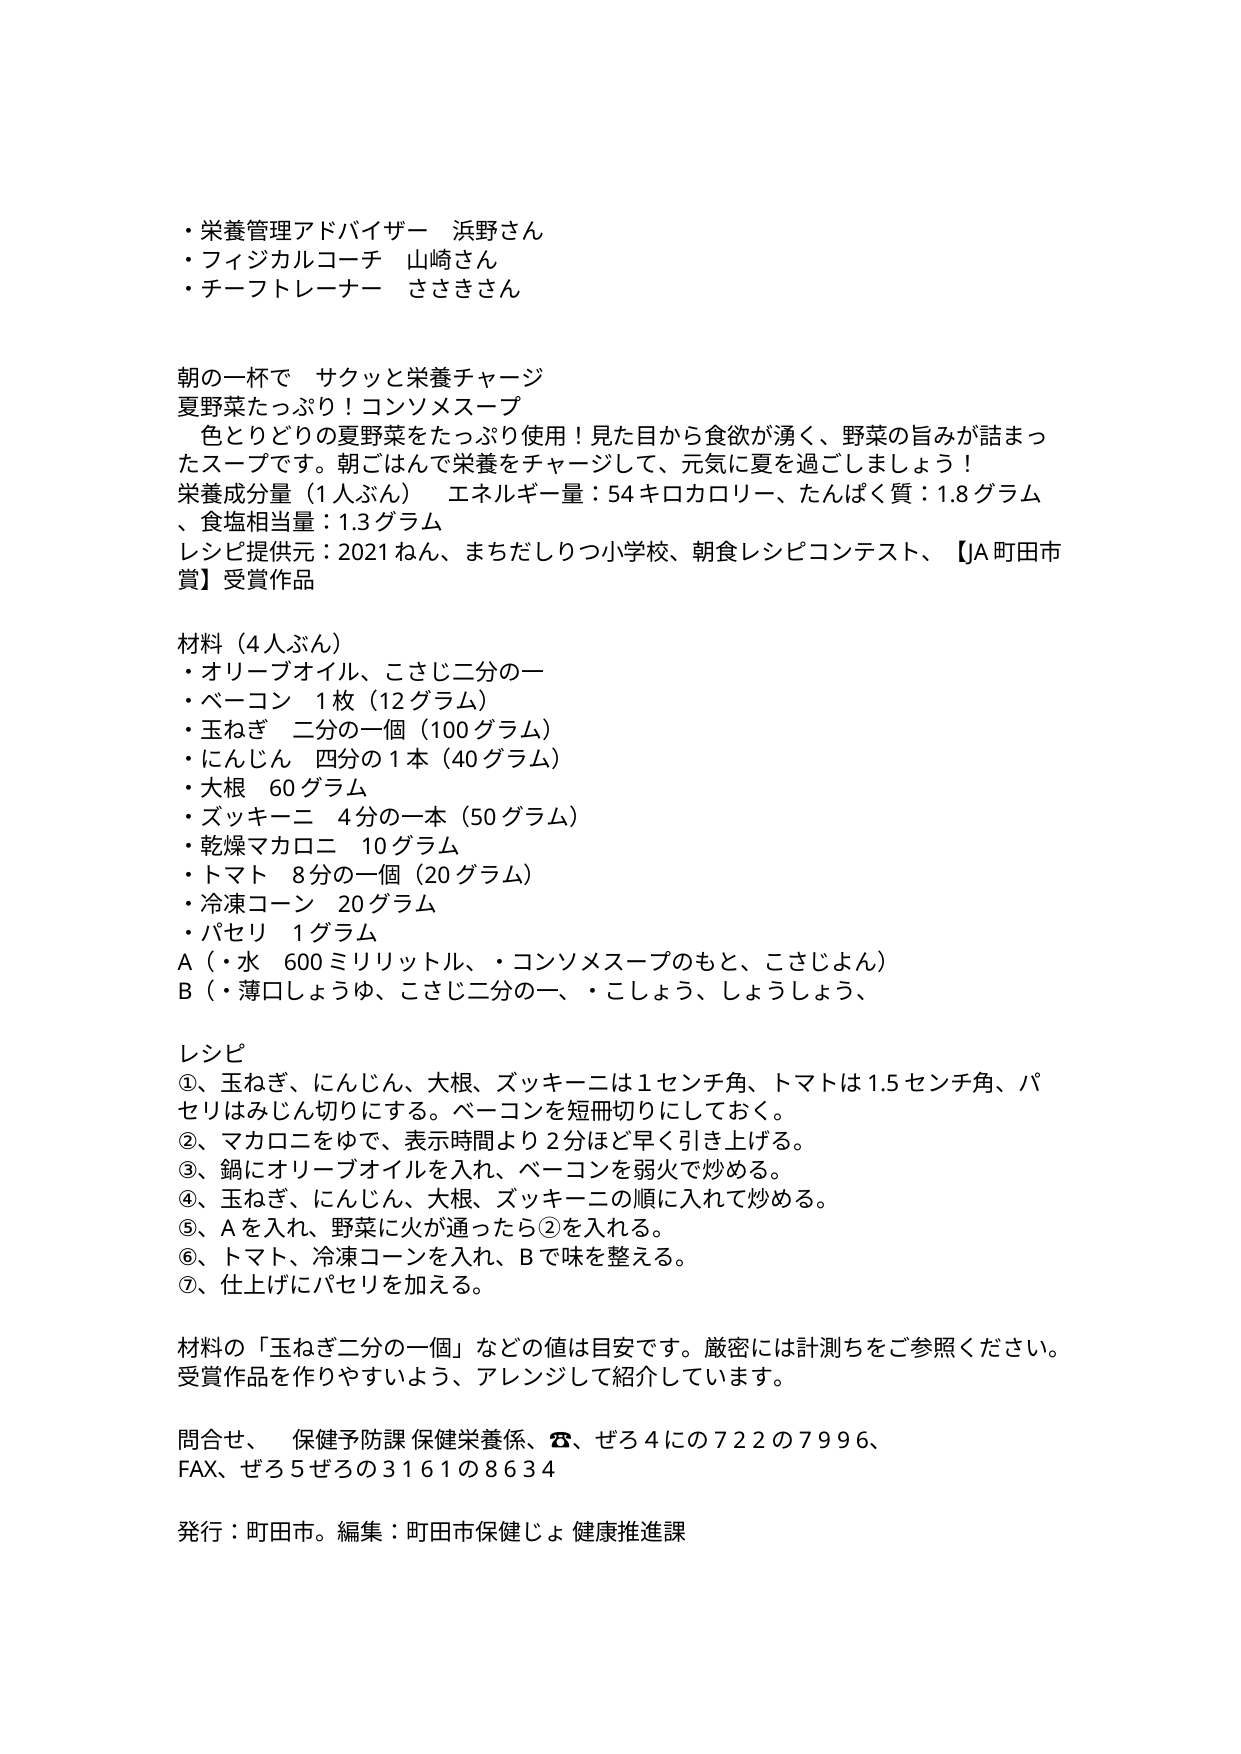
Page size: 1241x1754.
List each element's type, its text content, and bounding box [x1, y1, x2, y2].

text ・フィジカルコーチ 山崎さん [177, 246, 1063, 274]
text ⑤、Aを入れ、野菜に火が通ったら②を入れる。 [177, 1213, 1063, 1242]
text ・乾燥マカロニ 10グラム [177, 831, 1063, 860]
text 問合せ、 保健予防課 保健栄養係、☎、ぜろ４にの7 2 2 の7 9 9 6、 [177, 1426, 1063, 1454]
text ⑦、仕上げにパセリを加える。 [177, 1271, 1063, 1300]
text レシピ [177, 1039, 1063, 1068]
text レシピ提供元：2021ねん、まちだしりつ小学校、朝食レシピコンテスト、【JA町田市賞】受賞作品 [177, 537, 1063, 595]
text ②、マカロニをゆで、表示時間より2分ほど早く引き上げる。 [177, 1126, 1063, 1155]
text ・チーフトレーナー ささきさん [177, 274, 1063, 303]
text ・パセリ 1グラム [177, 918, 1063, 947]
text ・トマト 8分の一個（20グラム） [177, 860, 1063, 889]
text ・オリーブオイル、こさじ二分の一 [177, 658, 1063, 687]
text 朝の一杯で サクッと栄養チャージ [177, 363, 1063, 392]
text 発行：町田市。編集：町田市保健じょ 健康推進課 [177, 1518, 1063, 1546]
text ・玉ねぎ 二分の一個（100グラム） [177, 716, 1063, 744]
text 受賞作品を作りやすいよう、アレンジして紹介しています。 [177, 1363, 1063, 1392]
text ・冷凍コーン 20グラム [177, 889, 1063, 918]
text ・ベーコン 1枚（12グラム） [177, 687, 1063, 716]
text ⑥、トマト、冷凍コーンを入れ、Bで味を整える。 [177, 1242, 1063, 1271]
text ④、玉ねぎ、にんじん、大根、ズッキーニの順に入れて炒める。 [177, 1184, 1063, 1213]
text FAX、ぜろ５ぜろの3 1 6 1の8 6 3 4 [177, 1454, 1063, 1483]
text ・にんじん 四分の1本（40グラム） [177, 744, 1063, 773]
text 夏野菜たっぷり！コンソメスープ [177, 392, 1063, 421]
text B（・薄口しょうゆ、こさじ二分の一、・こしょう、しょうしょう、 [177, 976, 1063, 1005]
text 色とりどりの夏野菜をたっぷり使用！見た目から食欲が湧く、野菜の旨みが詰まったスープです。朝ごはんで栄養をチャージして、元気に夏を過ごしましょう！ [177, 421, 1063, 479]
text A（・水 600ミリリットル、・コンソメスープのもと、こさじよん） [177, 947, 1063, 976]
text 栄養成分量（1人ぶん） エネルギー量：54キロカロリー、たんぱく質：1.8グラム 、食塩相当量：1.3グラム [177, 479, 1063, 537]
text 材料の「玉ねぎ二分の一個」などの値は目安です。厳密には計測ちをご参照ください。 [177, 1334, 1063, 1363]
text ・ズッキーニ 4分の一本（50グラム） [177, 802, 1063, 831]
text ①、玉ねぎ、にんじん、大根、ズッキーニは１センチ角、トマトは1.5センチ角、パセリはみじん切りにする。ベーコンを短冊切りにしておく。 [177, 1068, 1063, 1126]
text ・大根 60グラム [177, 773, 1063, 802]
text 材料（4人ぶん） [177, 629, 1063, 658]
text ③、鍋にオリーブオイルを入れ、ベーコンを弱火で炒める。 [177, 1155, 1063, 1184]
text ・栄養管理アドバイザー 浜野さん [177, 217, 1063, 246]
